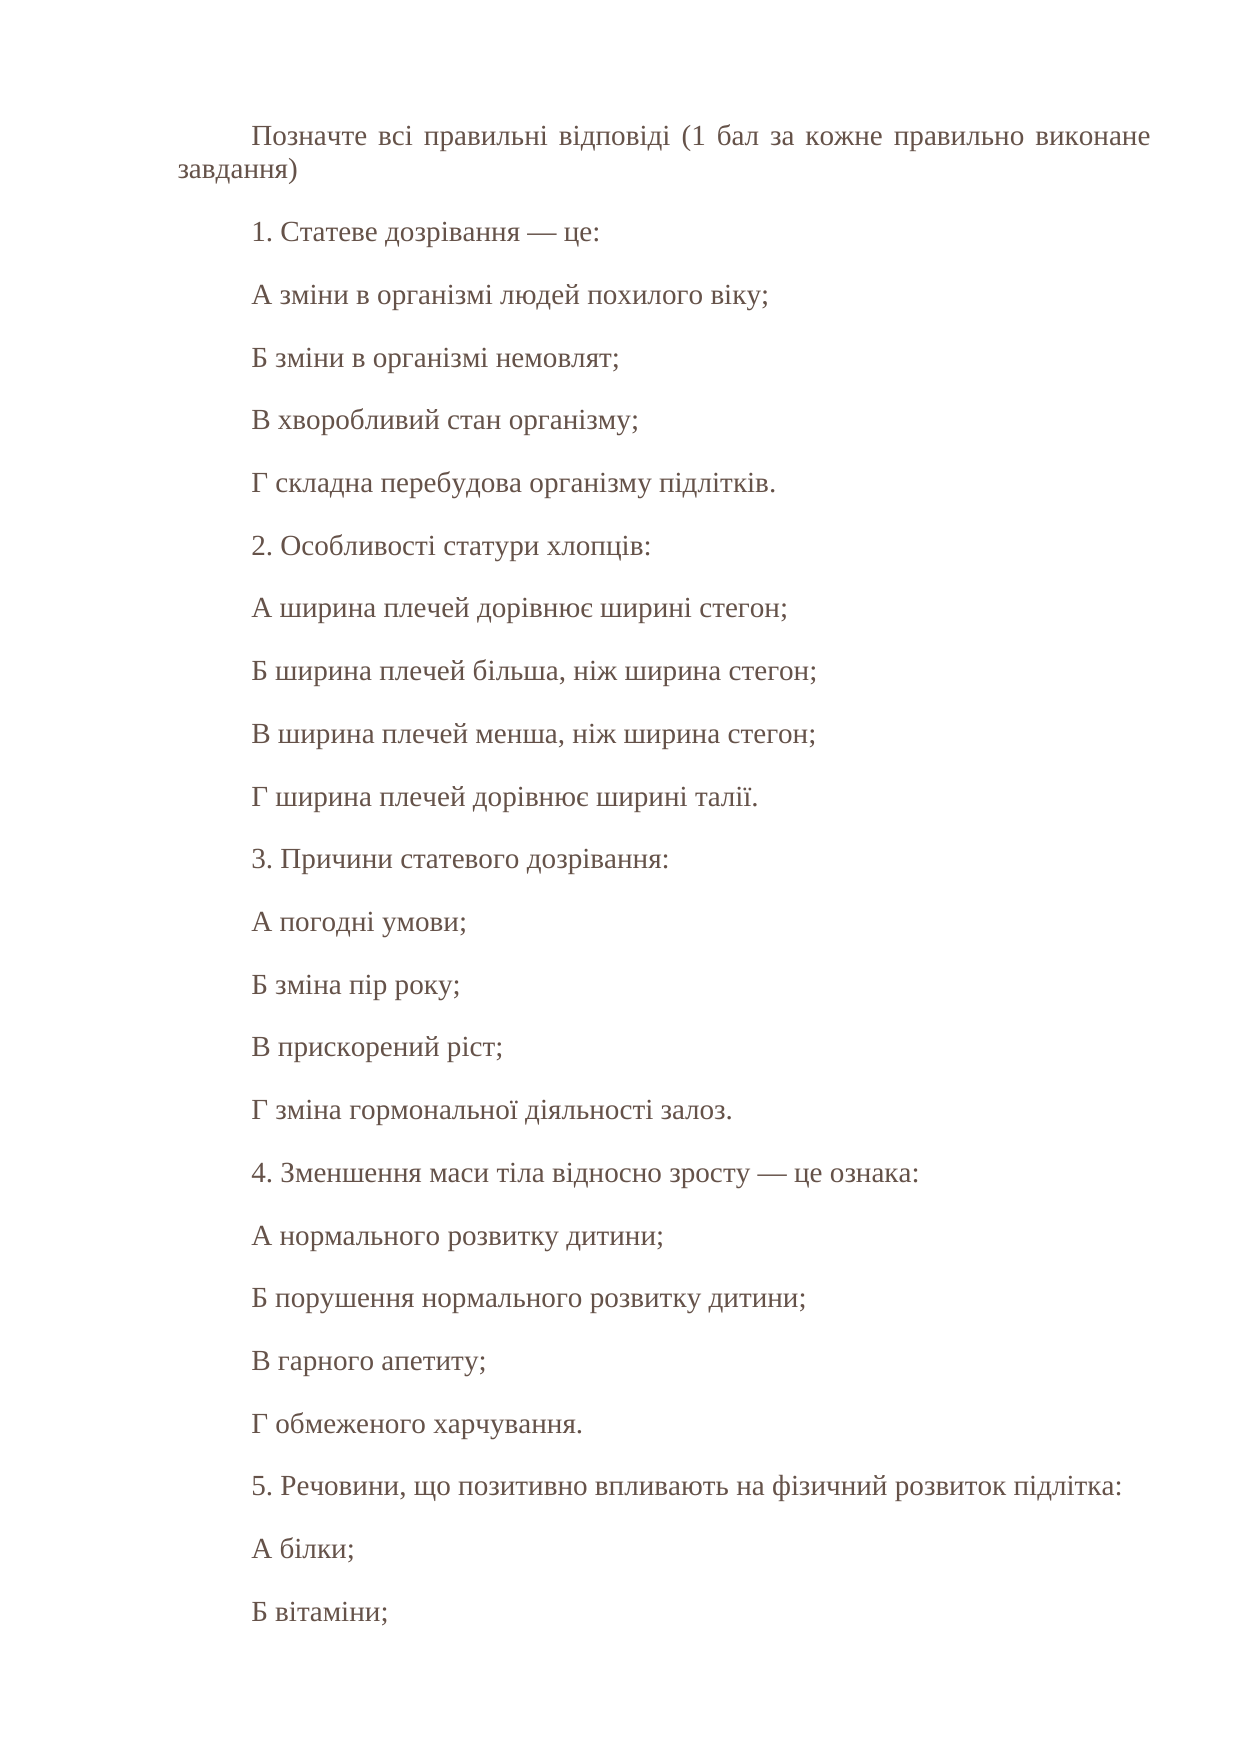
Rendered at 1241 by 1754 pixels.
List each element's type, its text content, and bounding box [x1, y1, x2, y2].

text Б вітаміни; [177, 1594, 1152, 1627]
text А білки; [177, 1531, 1152, 1565]
text А ширина плечей дорівнює ширині стегон; [177, 591, 1152, 624]
text Б порушення нормального розвитку дитини; [177, 1280, 1152, 1314]
text В ширина плечей менша, ніж ширина стегон; [177, 716, 1152, 749]
text В хворобливий стан організму; [177, 402, 1152, 436]
text Г обмеженого харчування. [177, 1406, 1152, 1439]
text Б зміни в організмі немовлят; [177, 340, 1152, 373]
text Б ширина плечей більша, ніж ширина стегон; [177, 653, 1152, 687]
text 3. Причини статевого дозрівання: [177, 841, 1152, 875]
text 5. Речовини, що позитивно впливають на фізичний розвиток підлітка: [177, 1468, 1152, 1502]
text Позначте всі правильні відповіді (1 бал за кожне правильно виконане завдання) [177, 118, 1152, 185]
text Г складна перебудова організму підлітків. [177, 465, 1152, 499]
text А нормального розвитку дитини; [177, 1218, 1152, 1251]
text А зміни в організмі людей похилого віку; [177, 277, 1152, 311]
text В гарного апетиту; [177, 1343, 1152, 1377]
text 4. Зменшення маси тіла відносно зросту — це ознака: [177, 1155, 1152, 1188]
text А погодні умови; [177, 904, 1152, 938]
text Г ширина плечей дорівнює ширині талії. [177, 779, 1152, 812]
text Б зміна пір року; [177, 967, 1152, 1000]
text 1. Статеве дозрівання — це: [177, 214, 1152, 248]
text В прискорений ріст; [177, 1029, 1152, 1063]
text Г зміна гормональної діяльності залоз. [177, 1092, 1152, 1126]
text 2. Особливості статури хлопців: [177, 528, 1152, 561]
